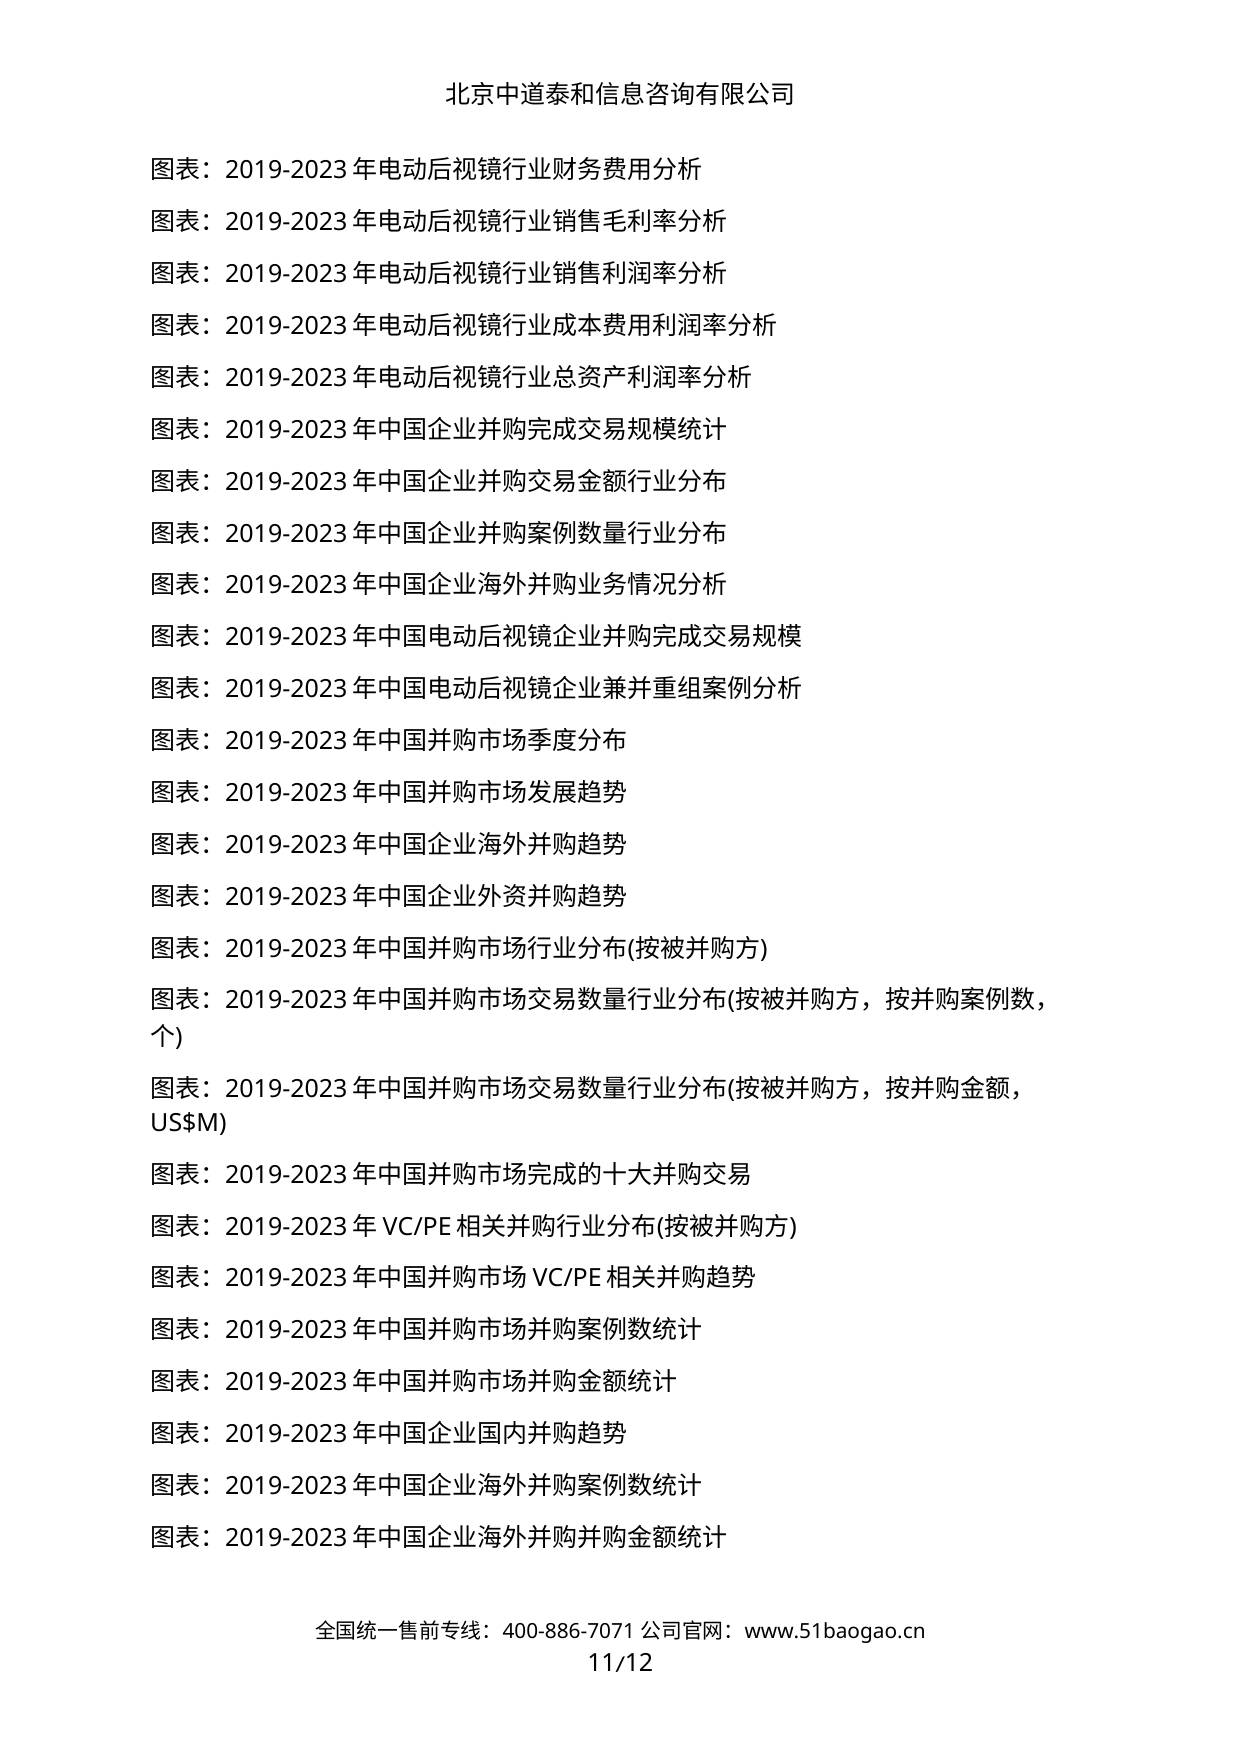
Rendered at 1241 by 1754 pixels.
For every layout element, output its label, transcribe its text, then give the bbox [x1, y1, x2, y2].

text 图表：2019-2023年中国企业并购案例数量行业分布 [150, 513, 1090, 549]
text 图表：2019-2023年中国并购市场完成的十大并购交易 [150, 1154, 1090, 1190]
text 图表：2019-2023年中国并购市场季度分布 [150, 721, 1090, 757]
text 图表：2019-2023年中国并购市场交易数量行业分布(按被并购方，按并购案例数，个) [150, 980, 1090, 1052]
text 图表：2019-2023年中国并购市场并购案例数统计 [150, 1310, 1090, 1346]
text 图表：2019-2023年VC/PE相关并购行业分布(按被并购方) [150, 1206, 1090, 1242]
text 图表：2019-2023年中国企业海外并购业务情况分析 [150, 565, 1090, 601]
text 图表：2019-2023年中国企业外资并购趋势 [150, 876, 1090, 912]
text 图表：2019-2023年电动后视镜行业成本费用利润率分析 [150, 306, 1090, 342]
text 图表：2019-2023年中国企业并购交易金额行业分布 [150, 461, 1090, 497]
text 图表：2019-2023年中国并购市场行业分布(按被并购方) [150, 928, 1090, 964]
text 图表：2019-2023年中国企业海外并购案例数统计 [150, 1465, 1090, 1502]
text 图表：2019-2023年电动后视镜行业财务费用分析 [150, 150, 1090, 186]
text 图表：2019-2023年中国并购市场交易数量行业分布(按被并购方，按并购金额，US$M) [150, 1068, 1090, 1138]
text 图表：2019-2023年电动后视镜行业总资产利润率分析 [150, 357, 1090, 394]
text 图表：2019-2023年中国并购市场发展趋势 [150, 772, 1090, 809]
text 图表：2019-2023年中国并购市场并购金额统计 [150, 1362, 1090, 1398]
text 图表：2019-2023年中国企业国内并购趋势 [150, 1413, 1090, 1450]
text 图表：2019-2023年中国电动后视镜企业兼并重组案例分析 [150, 669, 1090, 705]
text 图表：2019-2023年中国企业并购完成交易规模统计 [150, 409, 1090, 446]
text 图表：2019-2023年电动后视镜行业销售利润率分析 [150, 254, 1090, 290]
text 图表：2019-2023年中国企业海外并购趋势 [150, 824, 1090, 861]
text 图表：2019-2023年中国企业海外并购并购金额统计 [150, 1517, 1090, 1553]
text 图表：2019-2023年中国并购市场VC/PE相关并购趋势 [150, 1258, 1090, 1294]
text 图表：2019-2023年电动后视镜行业销售毛利率分析 [150, 202, 1090, 238]
text 图表：2019-2023年中国电动后视镜企业并购完成交易规模 [150, 617, 1090, 653]
